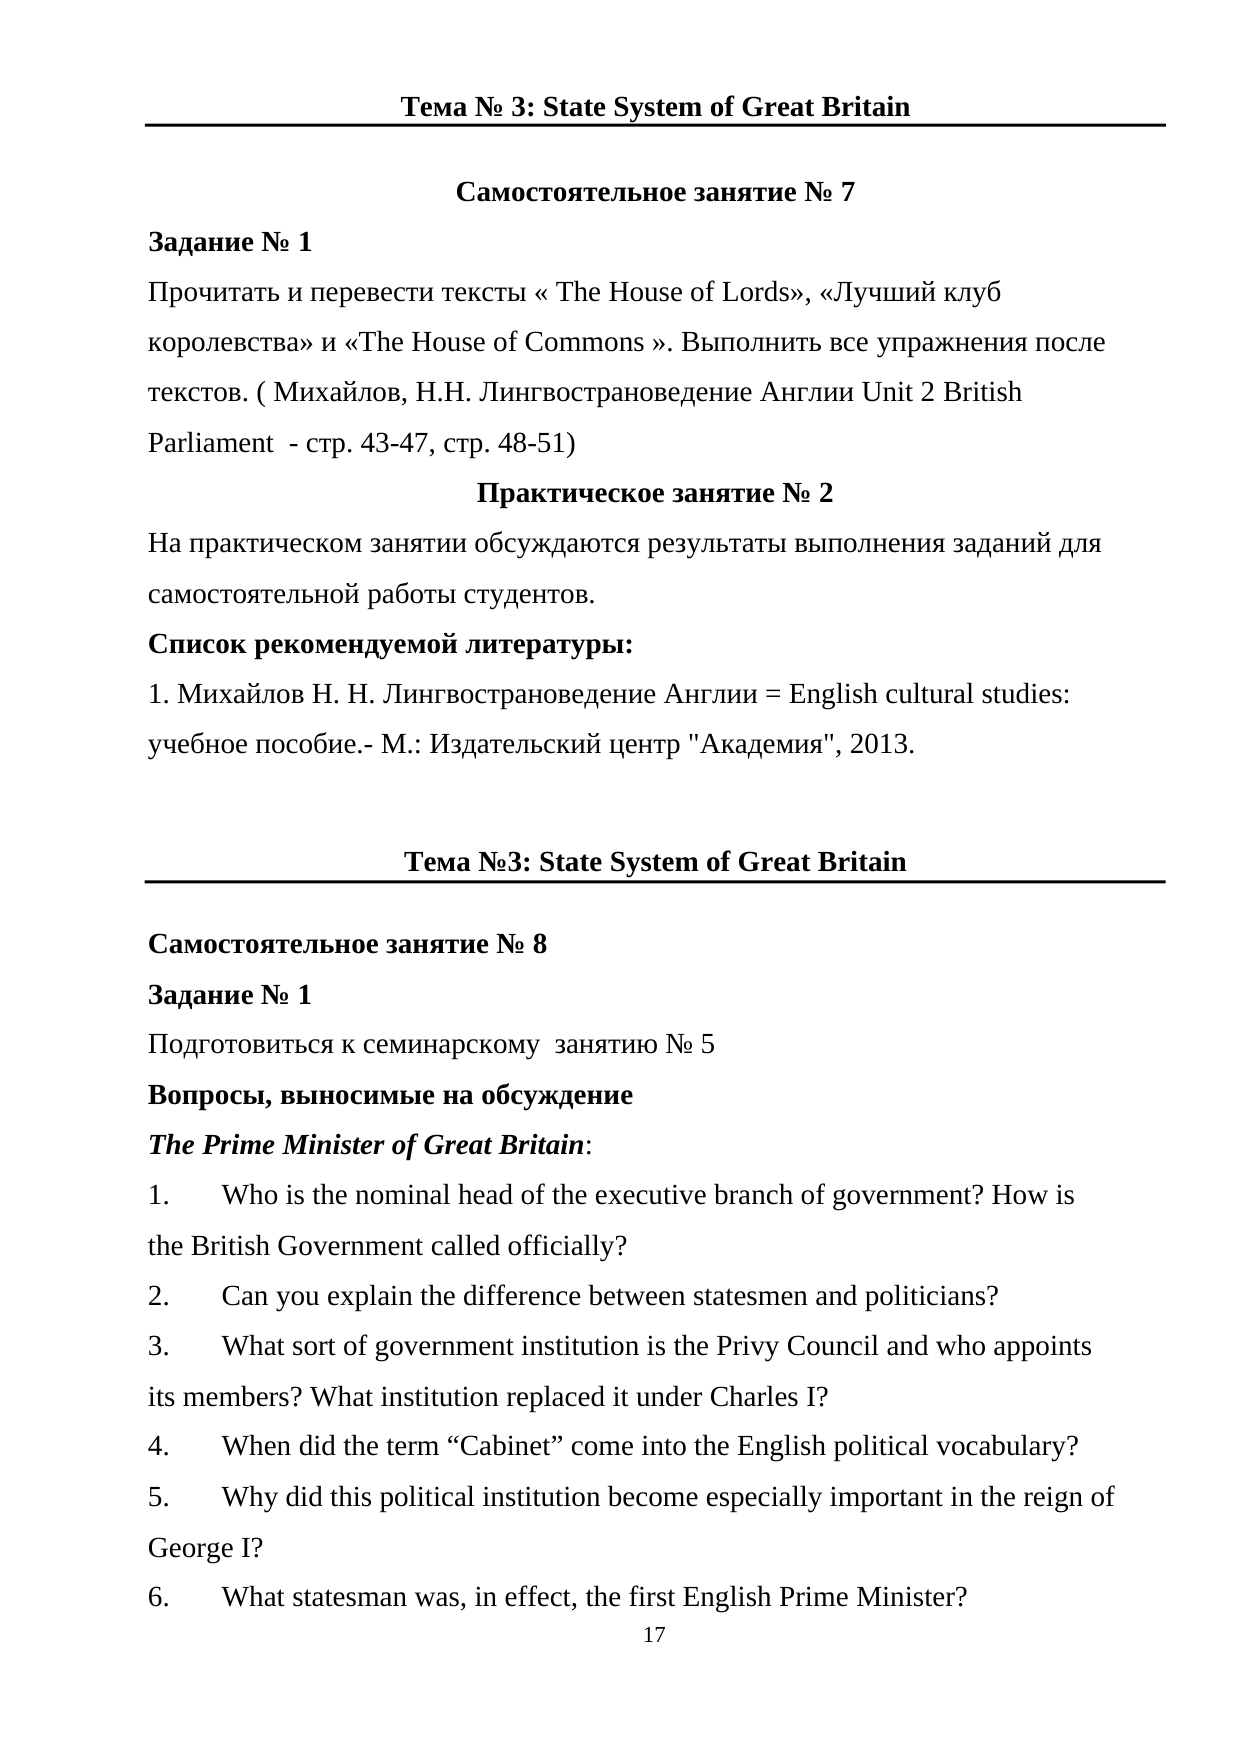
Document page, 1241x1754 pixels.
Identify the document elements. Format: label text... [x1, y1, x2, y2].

list What statesman was, in effect, the first English Prime Minister? [148, 1581, 1190, 1613]
text 1. Михайлов Н. Н. Лингвострановедение Англии = English cultural studies: учебное пособие.- М.: Издательский центр "Академия", 2013. [148, 676, 1073, 760]
list When did the term “Cabinet” come into the English political vocabulary? [148, 1429, 1190, 1463]
list Why did this political institution become especially important in the reign of George I? [148, 1479, 1115, 1563]
list Who is the nominal head of the executive branch of government? How is the British Government called officially? [148, 1177, 1118, 1261]
list What sort of government institution is the Privy Council and who appoints its members? What institution replaced it under Charles I? [148, 1328, 1127, 1412]
text Тема №3: State System of Great Britain [174, 844, 1137, 878]
text Вопросы, выносимые на обсуждение [148, 1077, 1190, 1111]
text Задание № 1 [120, 224, 340, 257]
text Подготовиться к семинарскому занятию № 5 [148, 1027, 1190, 1060]
text Тема № 3: State System of Great Britain [174, 89, 1137, 122]
text The Prime Minister of Great Britain: [148, 1127, 1190, 1161]
text Практическое занятие № 2 [477, 476, 1190, 509]
list Can you explain the difference between statesmen and politicians? [148, 1278, 1190, 1312]
text Самостоятельное занятие № 8 Задание № 1 [148, 926, 549, 1010]
text Список рекомендуемой литературы: [148, 627, 1190, 660]
text Прочитать и перевести тексты « The House of Lords», «Лучший клуб королевства» и «The House of Commons ». Выполнить все упражнения после текстов. ( Михайлов, Н.Н. Лингвострановедение Англии Unit 2 British Parliament - стр. 43-47, стр. 48-51) [148, 274, 1133, 458]
text На практическом занятии обсуждаются результаты выполнения заданий для самостоятельной работы студентов. [148, 525, 1104, 609]
text Самостоятельное занятие № 7 [174, 174, 1137, 207]
